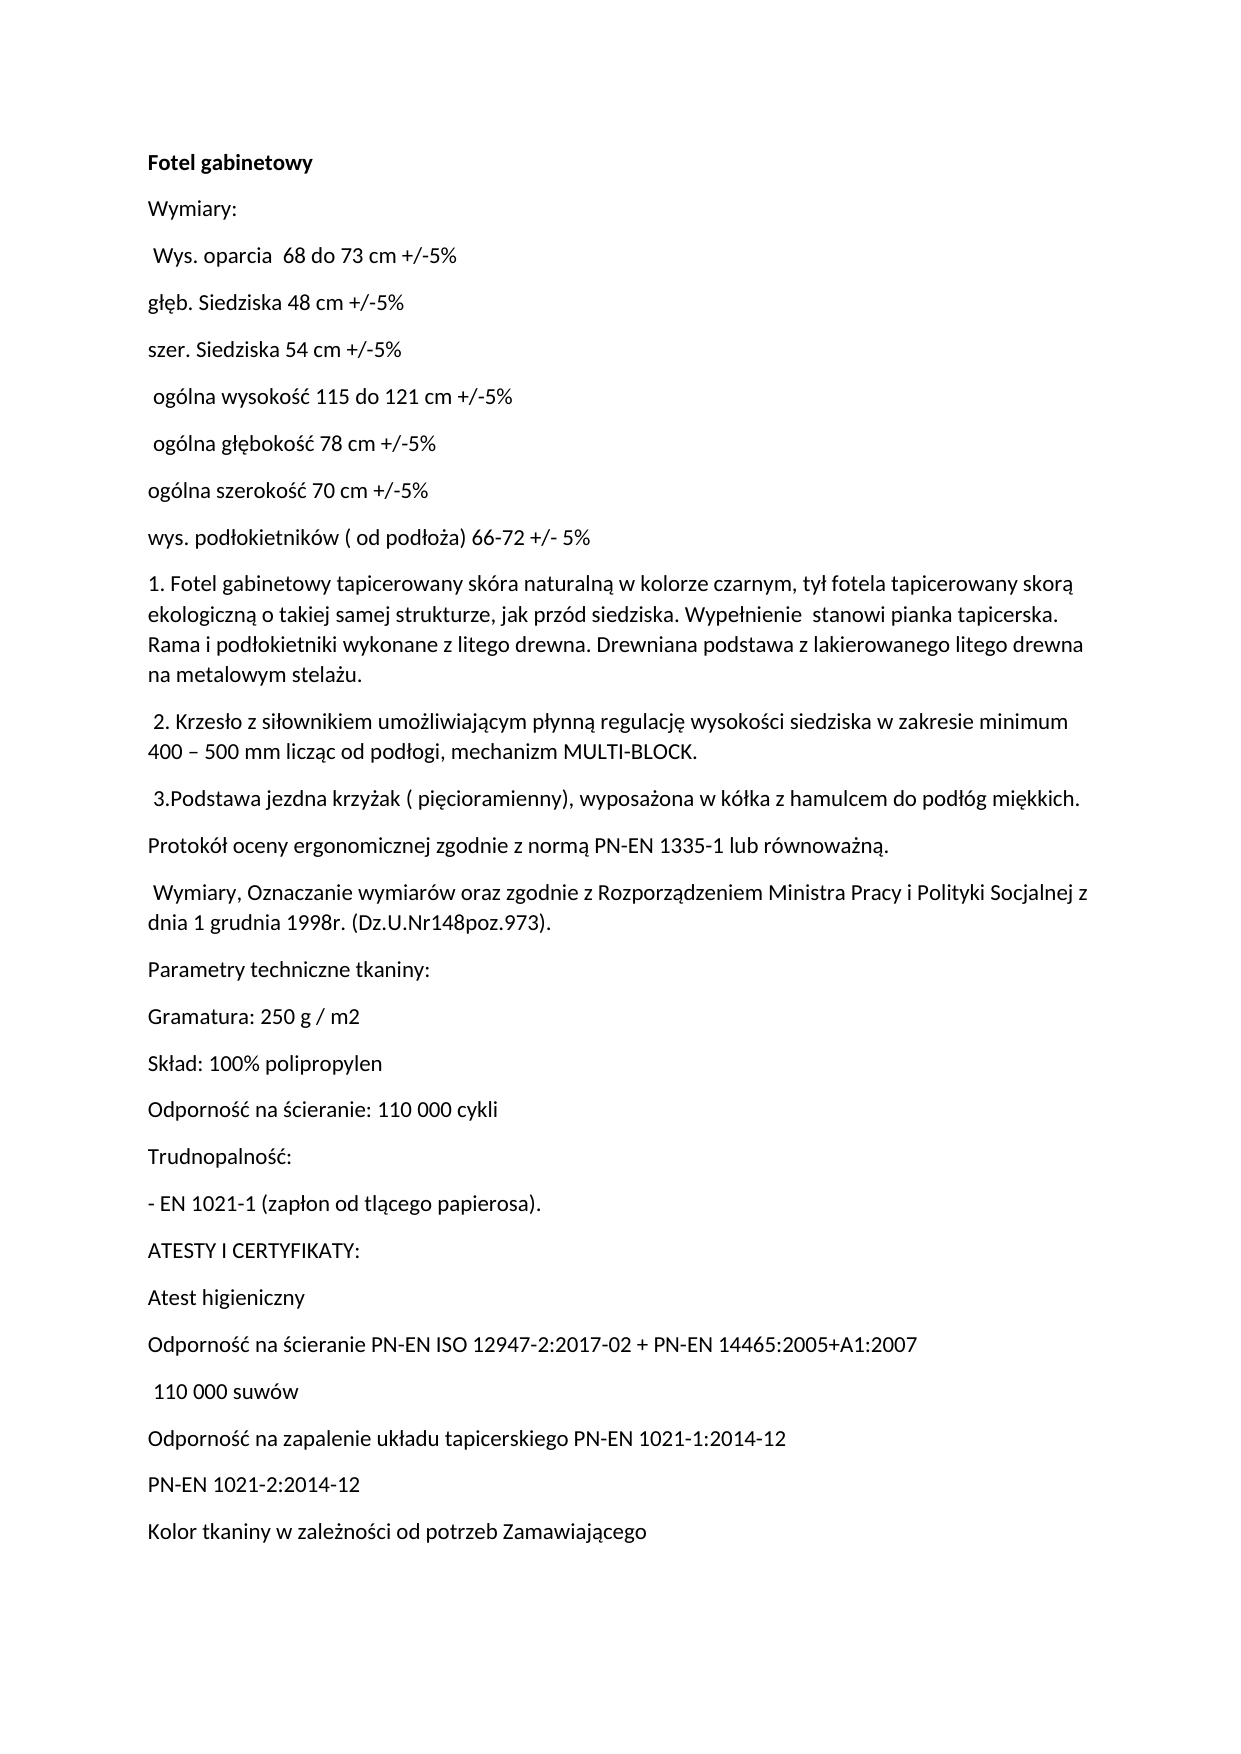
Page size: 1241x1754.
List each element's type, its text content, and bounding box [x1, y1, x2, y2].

text 1. Fotel gabinetowy tapicerowany skóra naturalną w kolorze czarnym, tył fotela tapicerowany skorą ekologiczną o takiej samej strukturze, jak przód siedziska. Wypełnienie stanowi pianka tapicerska. Rama i podłokietniki wykonane z litego drewna. Drewniana podstawa z lakierowanego litego drewna na metalowym stelażu. [148, 569, 1093, 688]
text 3.Podstawa jezdna krzyżak ( pięcioramienny), wyposażona w kółka z hamulcem do podłóg miękkich. [148, 784, 1093, 812]
text Wymiary, Oznaczanie wymiarów oraz zgodnie z Rozporządzeniem Ministra Pracy i Polityki Socjalnej z dnia 1 grudnia 1998r. (Dz.U.Nr148poz.973). [148, 878, 1093, 936]
text Odporność na ścieranie: 110 000 cykli [148, 1096, 1093, 1123]
text 2. Krzesło z siłownikiem umożliwiającym płynną regulację wysokości siedziska w zakresie minimum 400 – 500 mm licząc od podłogi, mechanizm MULTI-BLOCK. [148, 707, 1093, 765]
text ATESTY I CERTYFIKATY: [148, 1236, 1093, 1264]
text szer. Siedziska 54 cm +/-5% [148, 335, 1093, 363]
text - EN 1021-1 (zapłon od tlącego papierosa). [148, 1189, 1093, 1217]
text ogólna głębokość 78 cm +/-5% [148, 429, 1093, 457]
text Trudnopalność: [148, 1142, 1093, 1170]
text Protokół oceny ergonomicznej zgodnie z normą PN-EN 1335-1 lub równoważną. [148, 831, 1093, 859]
text Kolor tkaniny w zależności od potrzeb Zamawiającego [148, 1517, 1093, 1545]
text Skład: 100% polipropylen [148, 1049, 1093, 1077]
text ogólna wysokość 115 do 121 cm +/-5% [148, 382, 1093, 410]
text Fotel gabinetowy [148, 148, 1093, 176]
text Odporność na ścieranie PN-EN ISO 12947-2:2017-02 + PN-EN 14465:2005+A1:2007 [148, 1330, 1093, 1358]
text Wys. oparcia 68 do 73 cm +/-5% [148, 241, 1093, 269]
text Gramatura: 250 g / m2 [148, 1002, 1093, 1030]
text Atest higieniczny [148, 1283, 1093, 1311]
text wys. podłokietników ( od podłoża) 66-72 +/- 5% [148, 523, 1093, 551]
text Parametry techniczne tkaniny: [148, 955, 1093, 983]
text PN-EN 1021-2:2014-12 [148, 1471, 1093, 1498]
text Wymiary: [148, 194, 1093, 222]
text głęb. Siedziska 48 cm +/-5% [148, 288, 1093, 316]
text 110 000 suwów [148, 1377, 1093, 1405]
text ogólna szerokość 70 cm +/-5% [148, 476, 1093, 504]
text Odporność na zapalenie układu tapicerskiego PN-EN 1021-1:2014-12 [148, 1424, 1093, 1452]
